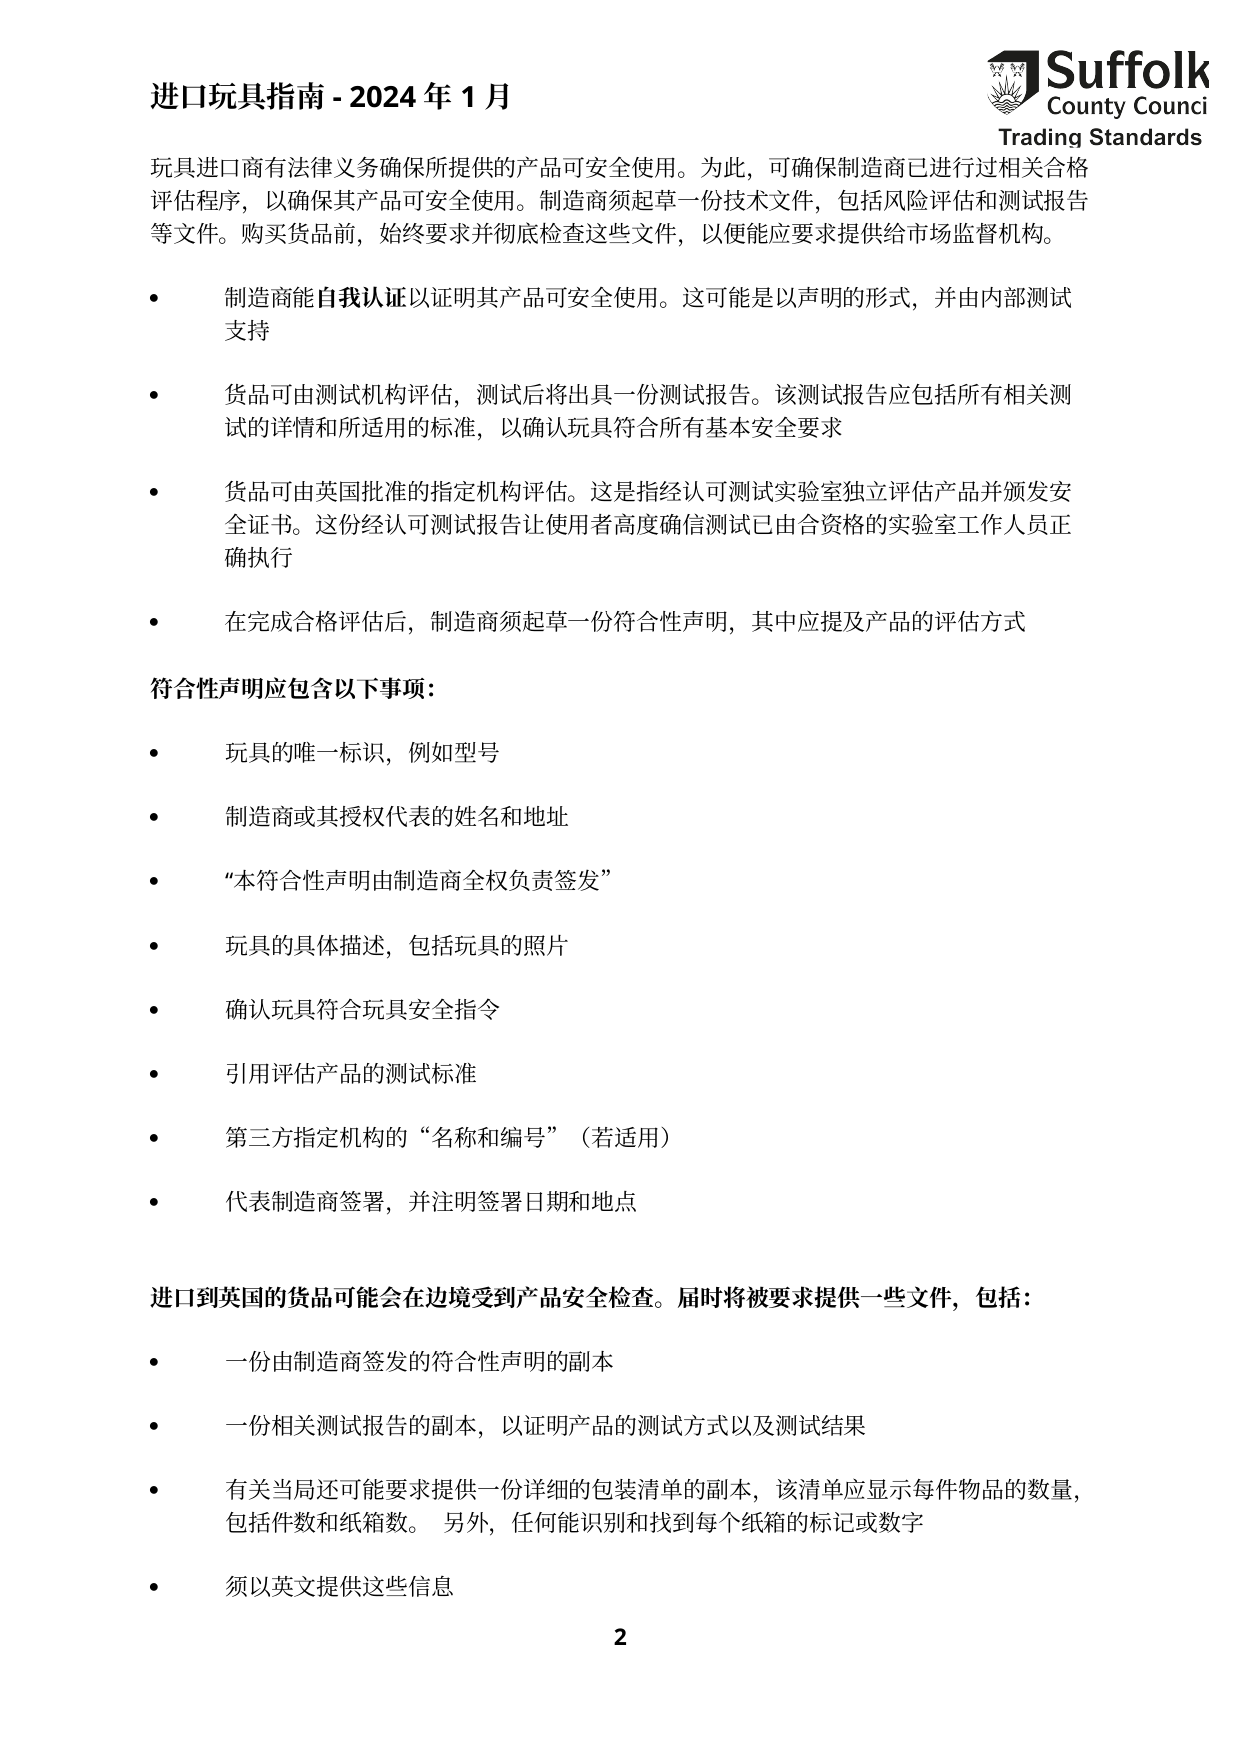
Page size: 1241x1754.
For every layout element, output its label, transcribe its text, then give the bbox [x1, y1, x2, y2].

list 制造商或其授权代表的姓名和地址 [150, 799, 1090, 832]
list 第三方指定机构的“名称和编号”（若适用） [150, 1120, 1090, 1153]
list 制造商能自我认证以证明其产品可安全使用。这可能是以声明的形式，并由内部测试支持 [150, 280, 1090, 346]
text 进口到英国的货品可能会在边境受到产品安全检查。届时将被要求提供一些文件，包括： [150, 1280, 1090, 1313]
picture [987, 50, 1209, 148]
list 有关当局还可能要求提供一份详细的包装清单的副本，该清单应显示每件物品的数量，包括件数和纸箱数。 另外，任何能识别和找到每个纸箱的标记或数字 [150, 1472, 1090, 1538]
list 须以英文提供这些信息 [150, 1569, 1090, 1602]
list 引用评估产品的测试标准 [150, 1056, 1090, 1089]
list “本符合性声明由制造商全权负责签发” [150, 863, 1090, 896]
list 确认玩具符合玩具安全指令 [150, 992, 1090, 1025]
list 在完成合格评估后，制造商须起草一份符合性声明，其中应提及产品的评估方式 [150, 604, 1090, 637]
list 代表制造商签署，并注明签署日期和地点 [150, 1184, 1090, 1217]
list 玩具的具体描述，包括玩具的照片 [150, 928, 1090, 961]
list 货品可由测试机构评估，测试后将出具一份测试报告。该测试报告应包括所有相关测试的详情和所适用的标准，以确认玩具符合所有基本安全要求 [150, 377, 1090, 443]
list 玩具的唯一标识，例如型号 [150, 735, 1090, 768]
text 玩具进口商有法律义务确保所提供的产品可安全使用。为此，可确保制造商已进行过相关合格评估程序，以确保其产品可安全使用。制造商须起草一份技术文件，包括风险评估和测试报告等文件。购买货品前，始终要求并彻底检查这些文件，以便能应要求提供给市场监督机构。 [150, 150, 1090, 249]
text 符合性声明应包含以下事项： [150, 671, 1090, 704]
list 货品可由英国批准的指定机构评估。这是指经认可测试实验室独立评估产品并颁发安全证书。这份经认可测试报告让使用者高度确信测试已由合资格的实验室工作人员正确执行 [150, 474, 1090, 573]
list 一份相关测试报告的副本，以证明产品的测试方式以及测试结果 [150, 1408, 1090, 1441]
list 一份由制造商签发的符合性声明的副本 [150, 1344, 1090, 1377]
